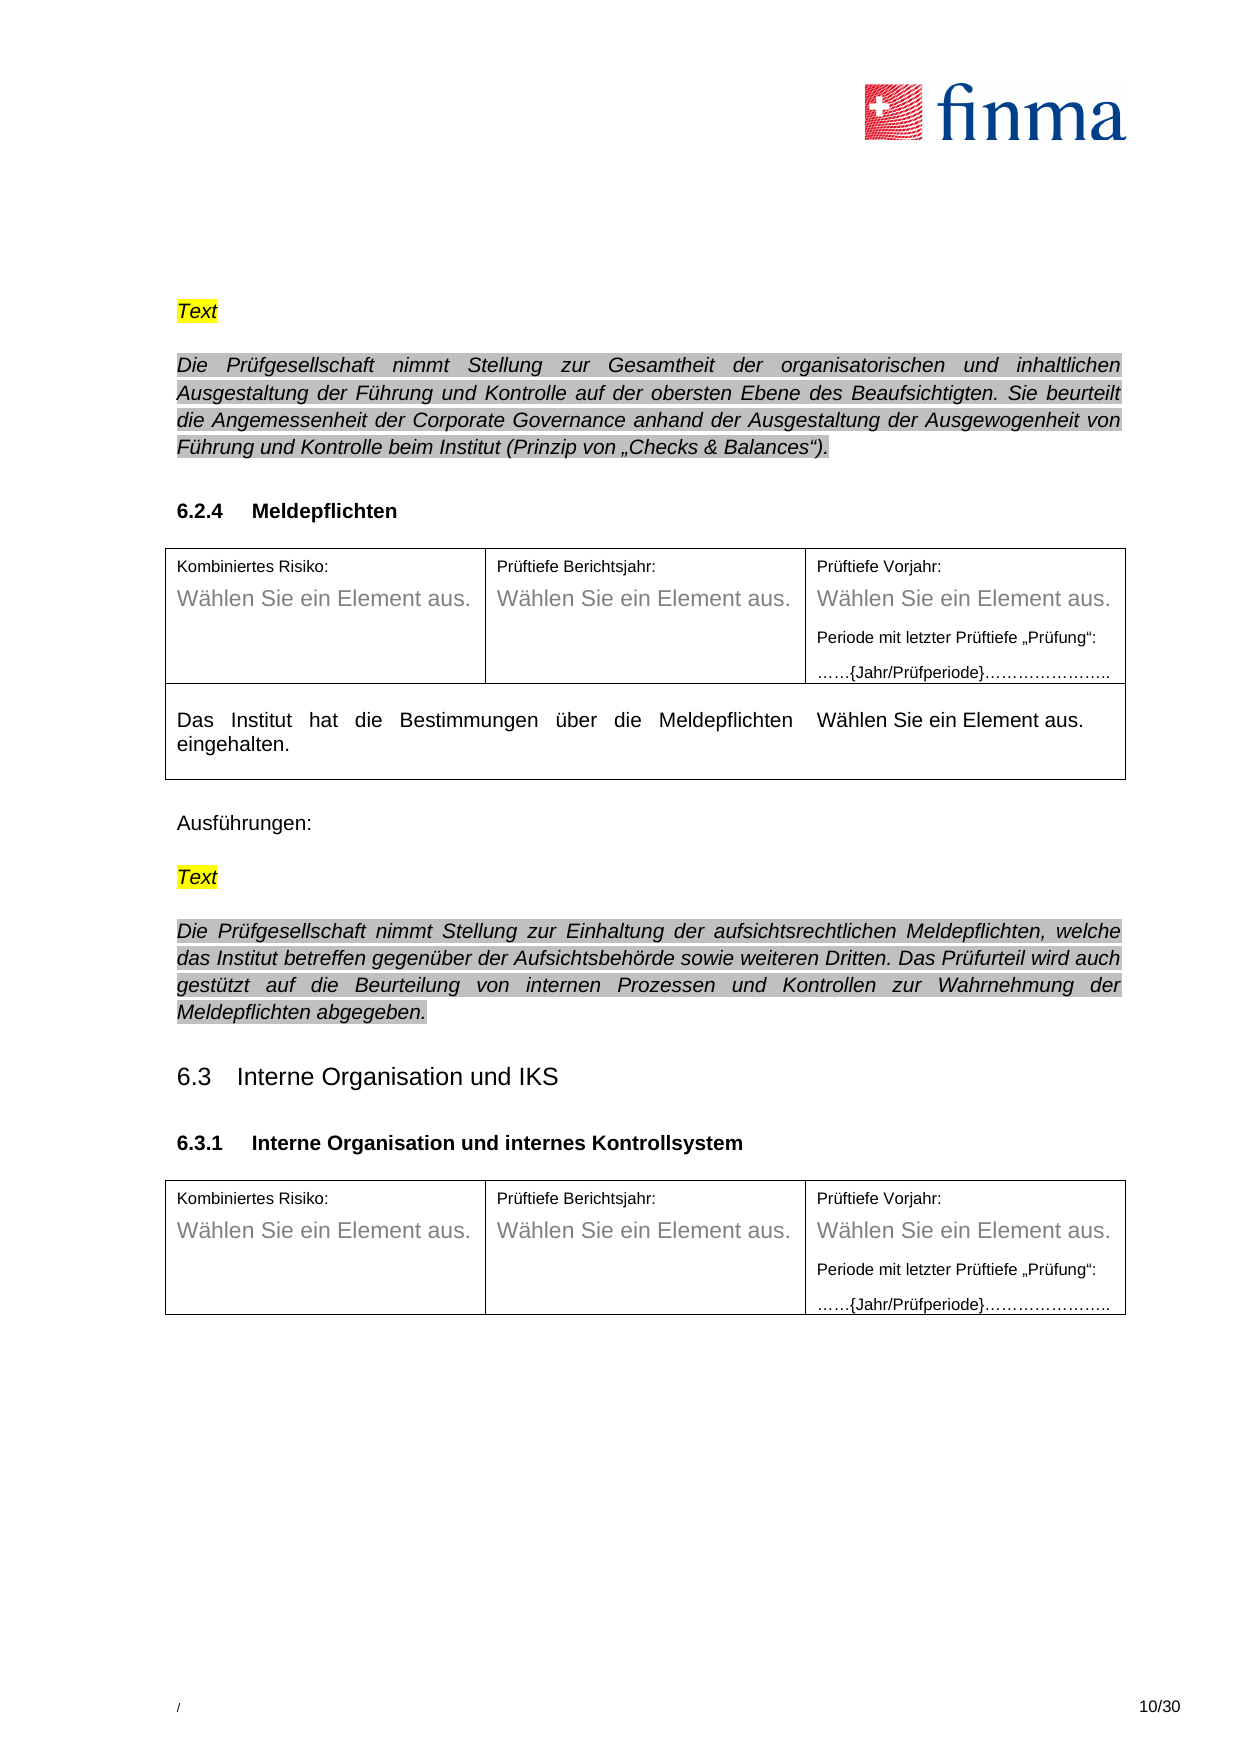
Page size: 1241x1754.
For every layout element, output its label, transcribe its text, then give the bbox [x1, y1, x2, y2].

text Die Prüfgesellschaft nimmt Stellung zur Einhaltung der aufsichtsrechtlichen Meldepflichten, welche das Institut betreffen gegenüber der Aufsichtsbehörde sowie weiteren Dritten. Das Prüfurteil wird auch gestützt auf die Beurteilung von internen Prozessen und Kontrollen zur Wahrnehmung der Meldepflichten abgegeben. [177, 997, 1122, 1024]
table_cell [805, 684, 1125, 779]
table_header Prüftiefe Berichtsjahr: [486, 1181, 805, 1314]
table_header Prüftiefe Berichtsjahr: [486, 549, 805, 682]
text Die Prüfgesellschaft nimmt Stellung zur Gesamtheit der organisatorischen und inhaltlichen Ausgestaltung der Führung und Kontrolle auf der obersten Ebene des Beaufsichtigten. Sie beurteilt die Angemessenheit der Corporate Governance anhand der Ausgestaltung der Ausgewogenheit von Führung und Kontrolle beim Institut (Prinzip von „Checks & Balances“). [177, 431, 1122, 458]
table_cell Das Institut hat die Bestimmungen über die Meldepflichten eingehalten. [166, 684, 805, 779]
picture [864, 83, 1128, 140]
table_header Kombiniertes Risiko: [166, 549, 485, 682]
text Text [177, 296, 1122, 323]
text Text [177, 862, 1122, 889]
table_header Kombiniertes Risiko: [166, 1181, 485, 1314]
text Ausführungen: [177, 807, 1122, 834]
subtitle Interne Organisation und internes Kontrollsystem [177, 1128, 1122, 1155]
table_header Prüftiefe Vorjahr: Periode mit letzter Prüftiefe „Prüfung“: ……{Jahr/Prüfperiode}………………….. [806, 549, 1125, 682]
subtitle Meldepflichten [177, 496, 1122, 523]
subtitle Interne Organisation und IKS [177, 1062, 1122, 1090]
table_header Prüftiefe Vorjahr: Periode mit letzter Prüftiefe „Prüfung“: ……{Jahr/Prüfperiode}………………….. [806, 1181, 1125, 1314]
